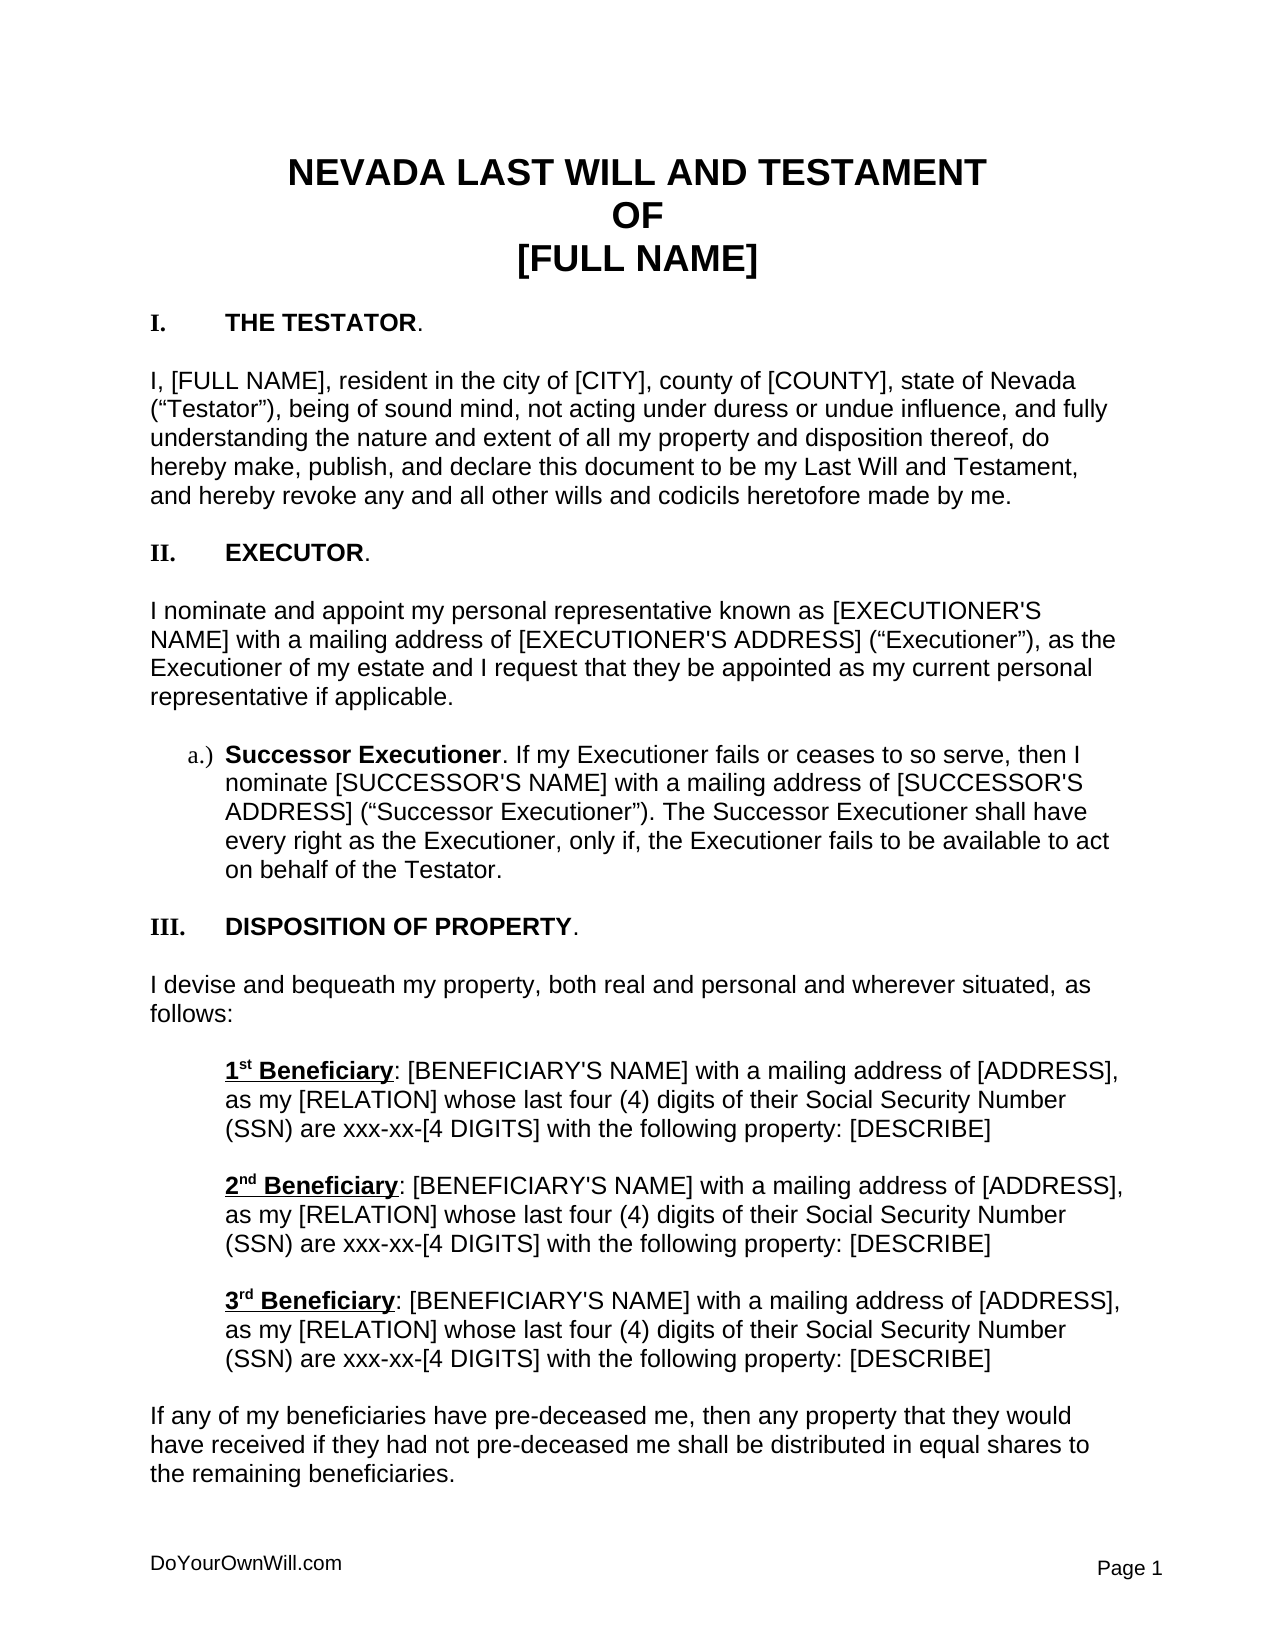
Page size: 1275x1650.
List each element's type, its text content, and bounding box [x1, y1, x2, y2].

text If any of my beneficiaries have pre-deceased me, then any property that they would have received if they had not pre-deceased me shall be distributed in equal shares to the remaining beneficiaries. [150, 1401, 1125, 1487]
list EXECUTOR. [150, 538, 1125, 567]
list THE TESTATOR. [150, 308, 1125, 337]
text I devise and bequeath my property, both real and personal and wherever situated, as follows: [150, 970, 1125, 1027]
text 3rd Beneficiary: [BENEFICIARY'S NAME] with a mailing address of [ADDRESS], as my [RELATION] whose last four (4) digits of their Social Security Number (SSN) are xxx-xx-[4 DIGITS] with the following property: [DESCRIBE] [225, 1286, 1125, 1372]
list Successor Executioner. If my Executioner fails or ceases to so serve, then I nominate [SUCCESSOR'S NAME] with a mailing address of [SUCCESSOR'S ADDRESS] (“Successor Executioner”). The Successor Executioner shall have every right as the Executioner, only if, the Executioner fails to be available to act on behalf of the Testator. [187, 739, 1125, 883]
text 2nd Beneficiary: [BENEFICIARY'S NAME] with a mailing address of [ADDRESS], as my [RELATION] whose last four (4) digits of their Social Security Number (SSN) are xxx-xx-[4 DIGITS] with the following property: [DESCRIBE] [225, 1171, 1125, 1257]
subtitle NEVADA LAST WILL AND TESTAMENT [150, 150, 1125, 193]
text I nominate and appoint my personal representative known as [EXECUTIONER'S NAME] with a mailing address of [EXECUTIONER'S ADDRESS] (“Executioner”), as the Executioner of my estate and I request that they be appointed as my current personal representative if applicable. [150, 596, 1125, 711]
list DISPOSITION OF PROPERTY. [150, 912, 1125, 941]
subtitle OF [150, 193, 1125, 236]
text I, [FULL NAME], resident in the city of [CITY], county of [COUNTY], state of Nevada (“Testator”), being of sound mind, not acting under duress or undue influence, and fully understanding the nature and extent of all my property and disposition thereof, do hereby make, publish, and declare this document to be my Last Will and Testament, and hereby revoke any and all other wills and codicils heretofore made by me. [150, 366, 1125, 509]
text [FULL NAME] [150, 236, 1125, 279]
text 1st Beneficiary: [BENEFICIARY'S NAME] with a mailing address of [ADDRESS], as my [RELATION] whose last four (4) digits of their Social Security Number (SSN) are xxx-xx-[4 DIGITS] with the following property: [DESCRIBE] [225, 1056, 1125, 1142]
